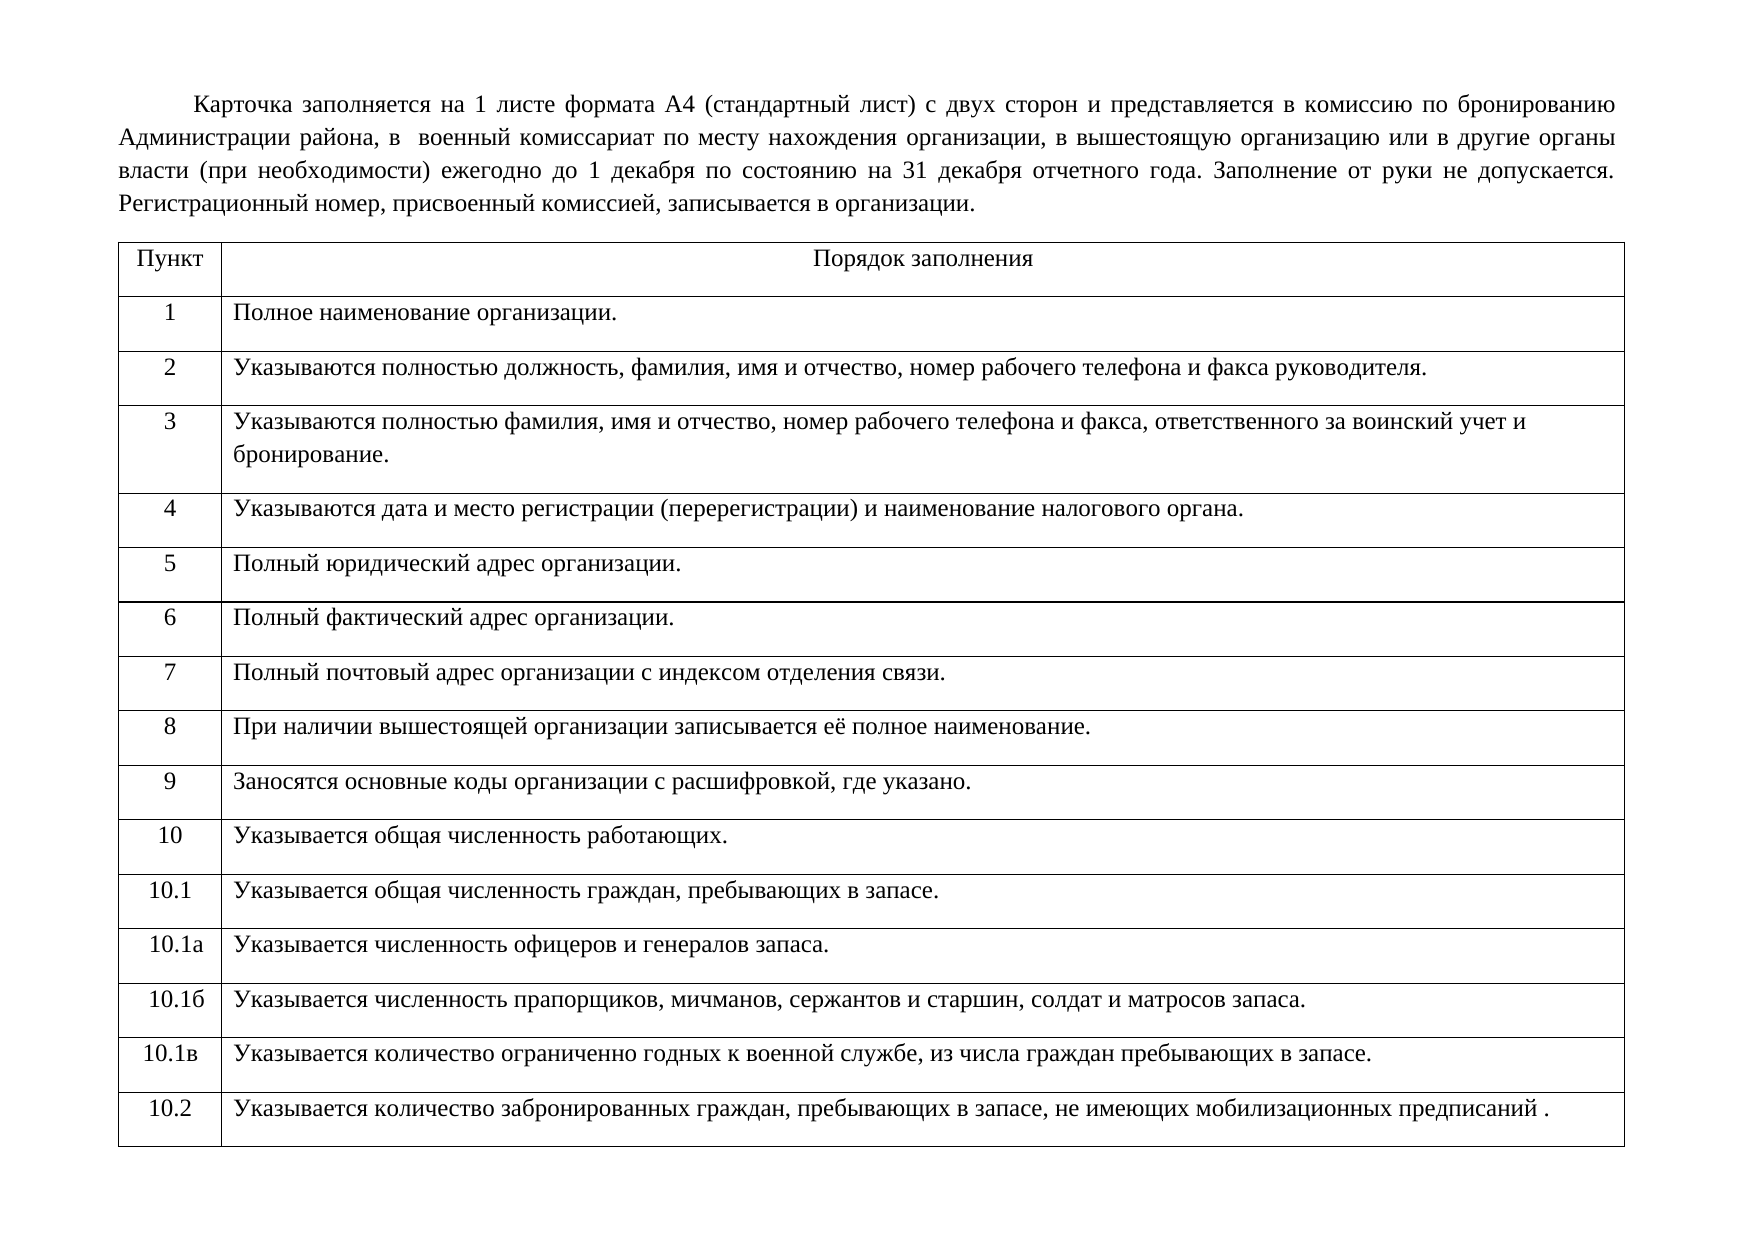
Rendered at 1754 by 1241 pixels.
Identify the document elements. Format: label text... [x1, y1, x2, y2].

table_cell Полный почтовый адрес организации с индексом отделения связи. [222, 657, 1624, 710]
table_cell Указываются полностью фамилия, имя и отчество, номер рабочего телефона и факса, ответственного за воинский учет и бронирование. [222, 406, 1624, 492]
table_cell 7 [119, 657, 221, 710]
table_cell Указываются полностью должность, фамилия, имя и отчество, номер рабочего телефона и факса руководителя. [222, 352, 1624, 405]
table_cell Указывается количество ограниченно годных к военной службе, из числа граждан пребывающих в запасе. [222, 1038, 1624, 1092]
text Карточка заполняется на 1 листе формата А4 (стандартный лист) с двух сторон и представляется в комиссию по бронированию Администрации района, в военный комиссариат по месту нахождения организации, в вышестоящую организацию или в другие органы власти (при необходимости) ежегодно до 1 декабря по состоянию на 31 декабря отчетного года. Заполнение от руки не допускается. Регистрационный номер, присвоенный комиссией, записывается в организации. [118, 89, 1617, 216]
table_cell 9 [119, 766, 221, 819]
table_cell 10.2 [119, 1093, 221, 1146]
table_cell 5 [119, 548, 221, 601]
table_cell При наличии вышестоящей организации записывается её полное наименование. [222, 711, 1624, 765]
table_cell 3 [119, 406, 221, 492]
table_cell 1 [119, 297, 221, 351]
table_cell Указывается общая численность работающих. [222, 820, 1624, 874]
table_header Пункт [119, 243, 221, 296]
table_cell 10.1 [119, 875, 221, 928]
table_cell 10.1а [119, 929, 221, 983]
table_cell 2 [119, 352, 221, 405]
table_cell Указывается численность прапорщиков, мичманов, сержантов и старшин, солдат и матросов запаса. [222, 984, 1624, 1037]
table_cell 10.1б [119, 984, 221, 1037]
table_cell Указываются дата и место регистрации (перерегистрации) и наименование налогового органа. [222, 494, 1624, 547]
table_cell Полный юридический адрес организации. [222, 548, 1624, 601]
table_cell 10 [119, 820, 221, 874]
table_cell 8 [119, 711, 221, 765]
table_cell 6 [119, 603, 221, 656]
table_cell Указывается численность офицеров и генералов запаса. [222, 929, 1624, 983]
table_cell Полный фактический адрес организации. [222, 603, 1624, 656]
table_cell Указывается общая численность граждан, пребывающих в запасе. [222, 875, 1624, 928]
table_cell Указывается количество забронированных граждан, пребывающих в запасе, не имеющих мобилизационных предписаний . [222, 1093, 1624, 1146]
table_cell 10.1в [119, 1038, 221, 1092]
table_header Порядок заполнения [222, 243, 1624, 296]
table_cell 4 [119, 494, 221, 547]
table_cell Полное наименование организации. [222, 297, 1624, 351]
table_cell Заносятся основные коды организации с расшифровкой, где указано. [222, 766, 1624, 819]
